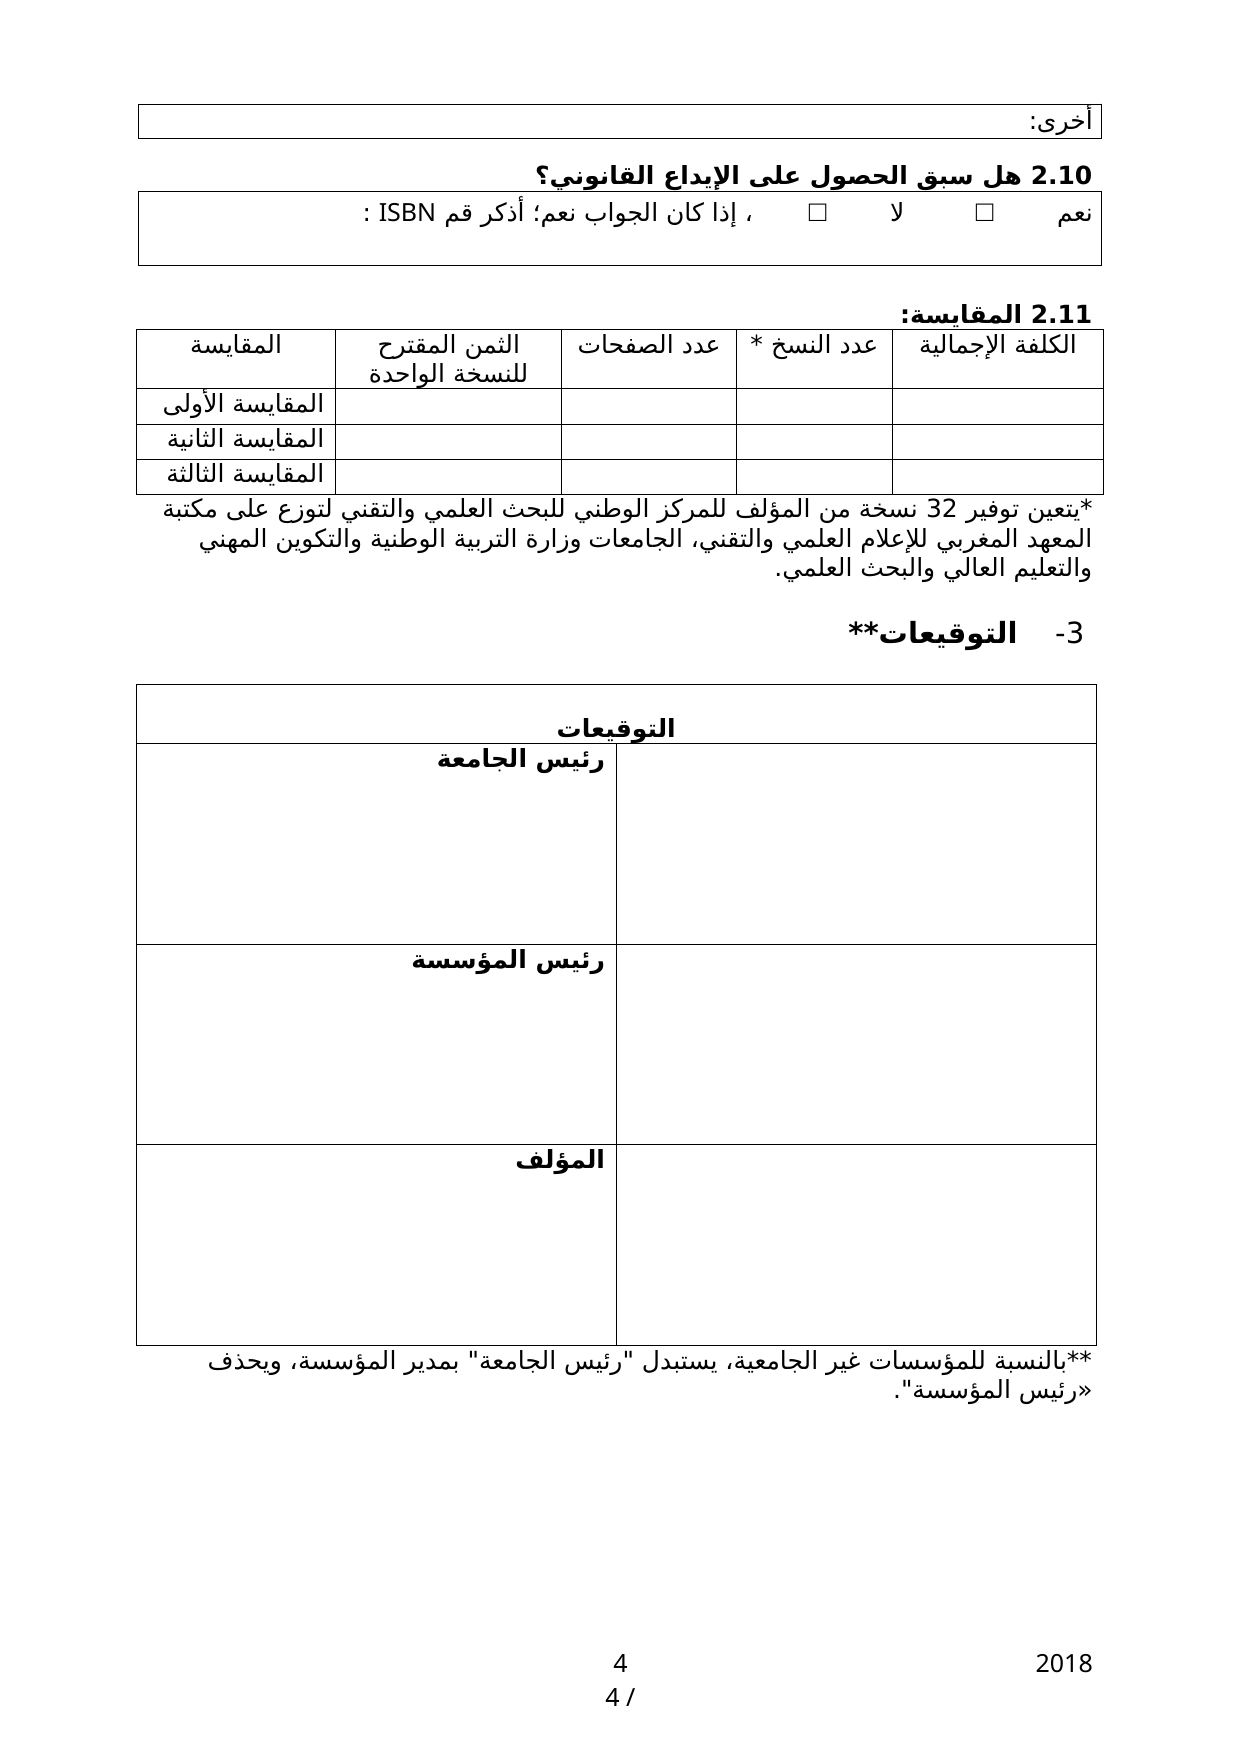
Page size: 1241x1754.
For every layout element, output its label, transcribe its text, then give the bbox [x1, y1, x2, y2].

table_cell [562, 460, 736, 494]
table_cell [562, 425, 736, 458]
table_cell المقايسة الثانية [137, 425, 335, 458]
table_header المقايسة [137, 330, 335, 388]
table_cell [737, 460, 892, 494]
text 2.10 هل سبق الحصول على الإيداع القانوني؟ [148, 162, 1093, 191]
table_cell [336, 425, 561, 458]
table_cell رئيس الجامعة [137, 744, 616, 944]
text أخرى: [139, 105, 1101, 138]
table_cell المؤلف [137, 1145, 616, 1345]
table_header الكلفة الإجمالية [893, 330, 1103, 388]
text نعم □ لا □ ، إذا كان الجواب نعم؛ أذكر قم ISBN : [139, 192, 1101, 228]
table_cell [737, 389, 892, 423]
table_cell [893, 425, 1103, 458]
list التوقيعات** [148, 616, 1055, 650]
table_header عدد الصفحات [562, 330, 736, 388]
table_header الثمن المقترح للنسخة الواحدة [336, 330, 561, 388]
table_cell [617, 744, 1096, 944]
table_cell المقايسة الثالثة [137, 460, 335, 494]
table_cell المقايسة الأولى [137, 389, 335, 423]
text **بالنسبة للمؤسسات غير الجامعية، يستبدل "رئيس الجامعة" بمدير المؤسسة، ويحذف «رئيس المؤسسة". [148, 1346, 1093, 1404]
table_cell [617, 1145, 1096, 1345]
table_cell [336, 389, 561, 423]
text *يتعين توفير 32 نسخة من المؤلف للمركز الوطني للبحث العلمي والتقني لتوزع على مكتبة المعهد المغربي للإعلام العلمي والتقني، الجامعات وزارة التربية الوطنية والتكوين المهني والتعليم العالي والبحث العلمي. [148, 495, 1093, 582]
table_cell [562, 389, 736, 423]
table_cell رئيس المؤسسة [137, 945, 616, 1144]
table_cell [893, 389, 1103, 423]
text 2.11 المقايسة: [148, 300, 1093, 329]
table_cell [893, 460, 1103, 494]
table_header عدد النسخ * [737, 330, 892, 388]
table_cell [336, 460, 561, 494]
table_cell [737, 425, 892, 458]
table_cell [617, 945, 1096, 1144]
table_header التوقيعات [137, 685, 1096, 743]
